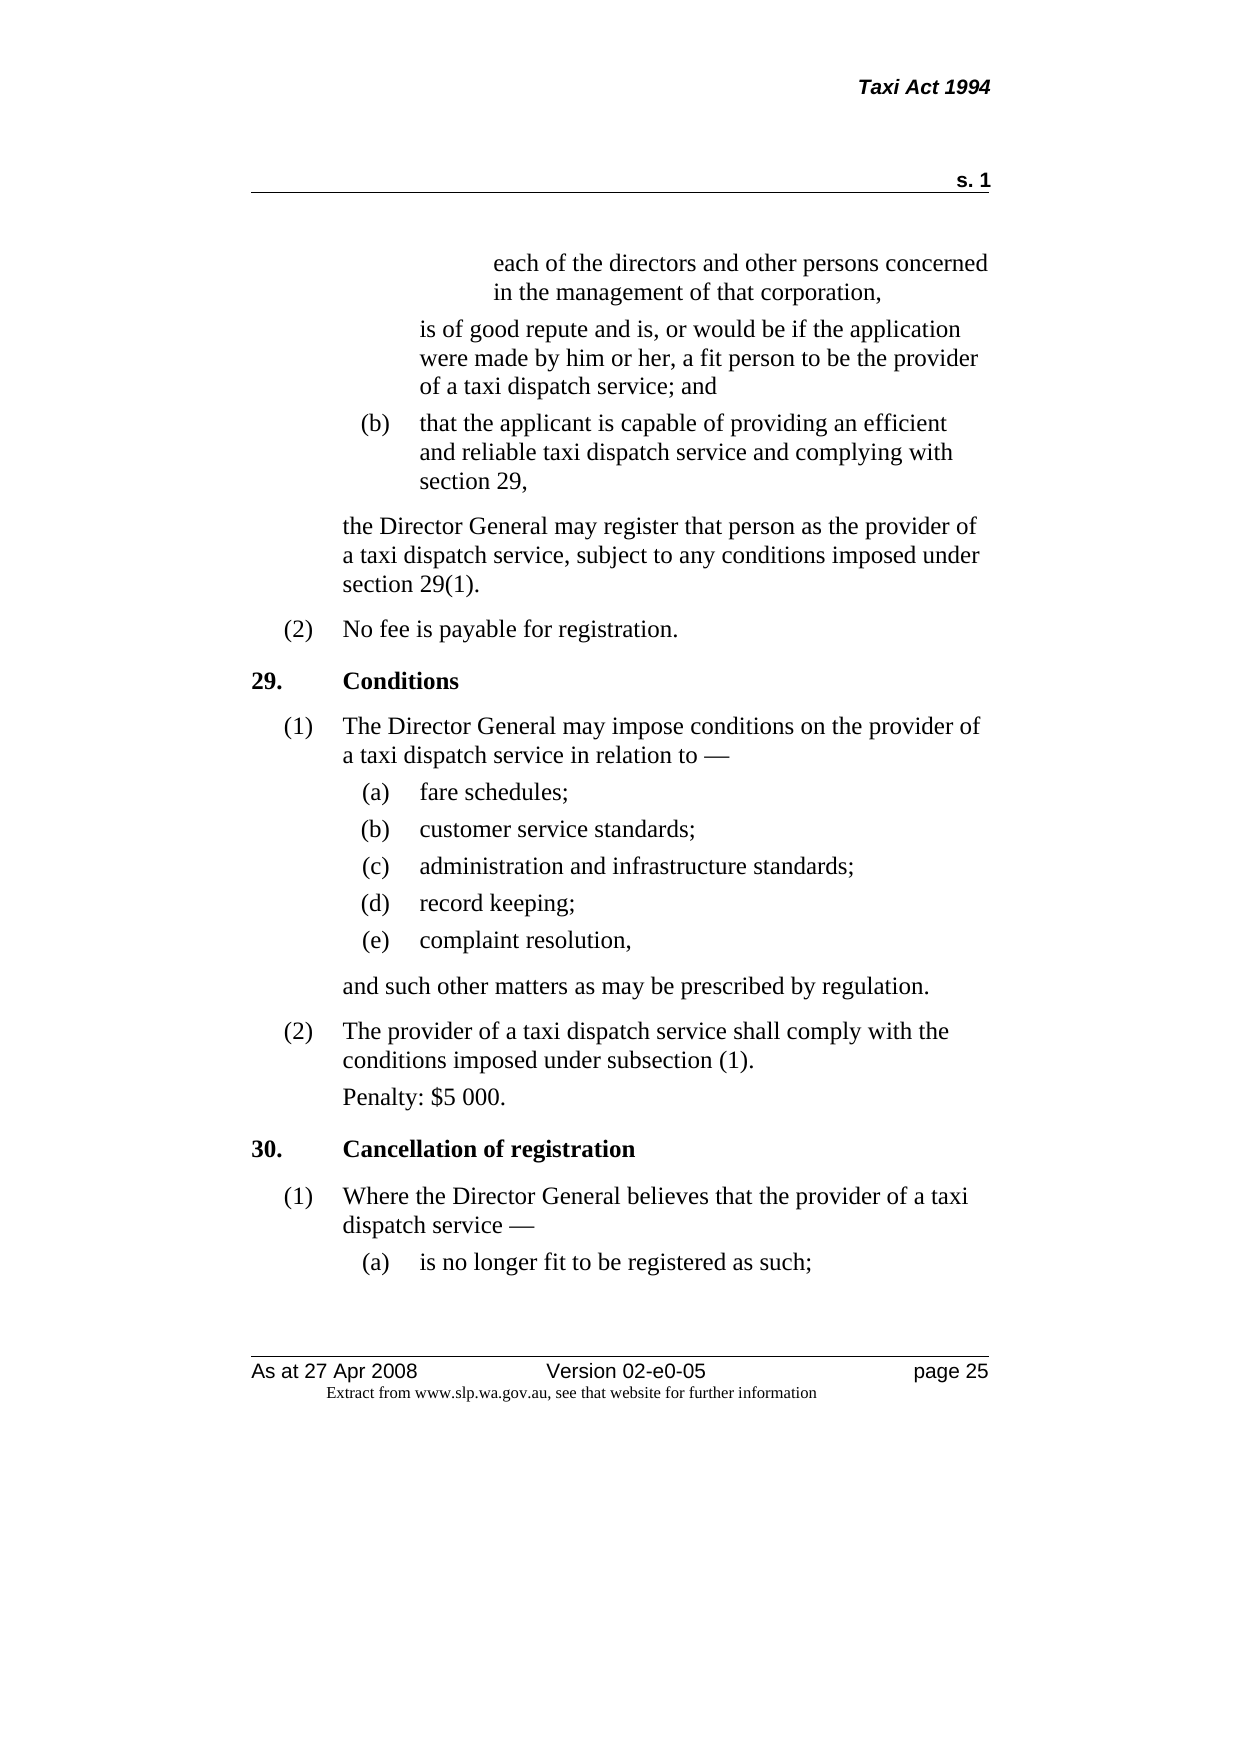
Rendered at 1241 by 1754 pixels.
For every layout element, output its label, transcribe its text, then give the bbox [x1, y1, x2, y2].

text (b) customer service standards; [251, 814, 989, 843]
subtitle 30. Cancellation of registration [251, 1134, 989, 1163]
text (1) Where the Director General believes that the provider of a taxi dispatch service — [251, 1181, 989, 1239]
text (1) The Director General may impose conditions on the provider of a taxi dispatch service in relation to — [251, 711, 989, 769]
text (a) fare schedules; [251, 777, 989, 806]
text (d) record keeping; [251, 888, 989, 917]
text Penalty: $5 000. [251, 1082, 989, 1111]
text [251, 248, 989, 306]
text (b) that the applicant is capable of providing an efficient and reliable taxi dispatch service and complying with section 29, [251, 408, 989, 495]
text (2) The provider of a taxi dispatch service shall comply with the conditions imposed under subsection (1). [251, 1016, 989, 1074]
text (e) complaint resolution, [251, 926, 989, 954]
subtitle 29. Conditions [251, 666, 989, 695]
text (2) No fee is payable for registration. [251, 614, 989, 643]
text the Director General may register that person as the provider of a taxi dispatch service, subject to any conditions imposed under section 29(1). [251, 511, 989, 598]
text and such other matters as may be prescribed by regulation. [251, 971, 989, 1000]
text is of good repute and is, or would be if the application were made by him or her, a fit person to be the provider of a taxi dispatch service; and [251, 314, 989, 400]
text (a) is no longer fit to be registered as such; [251, 1247, 989, 1276]
text (c) administration and infrastructure standards; [251, 851, 989, 880]
